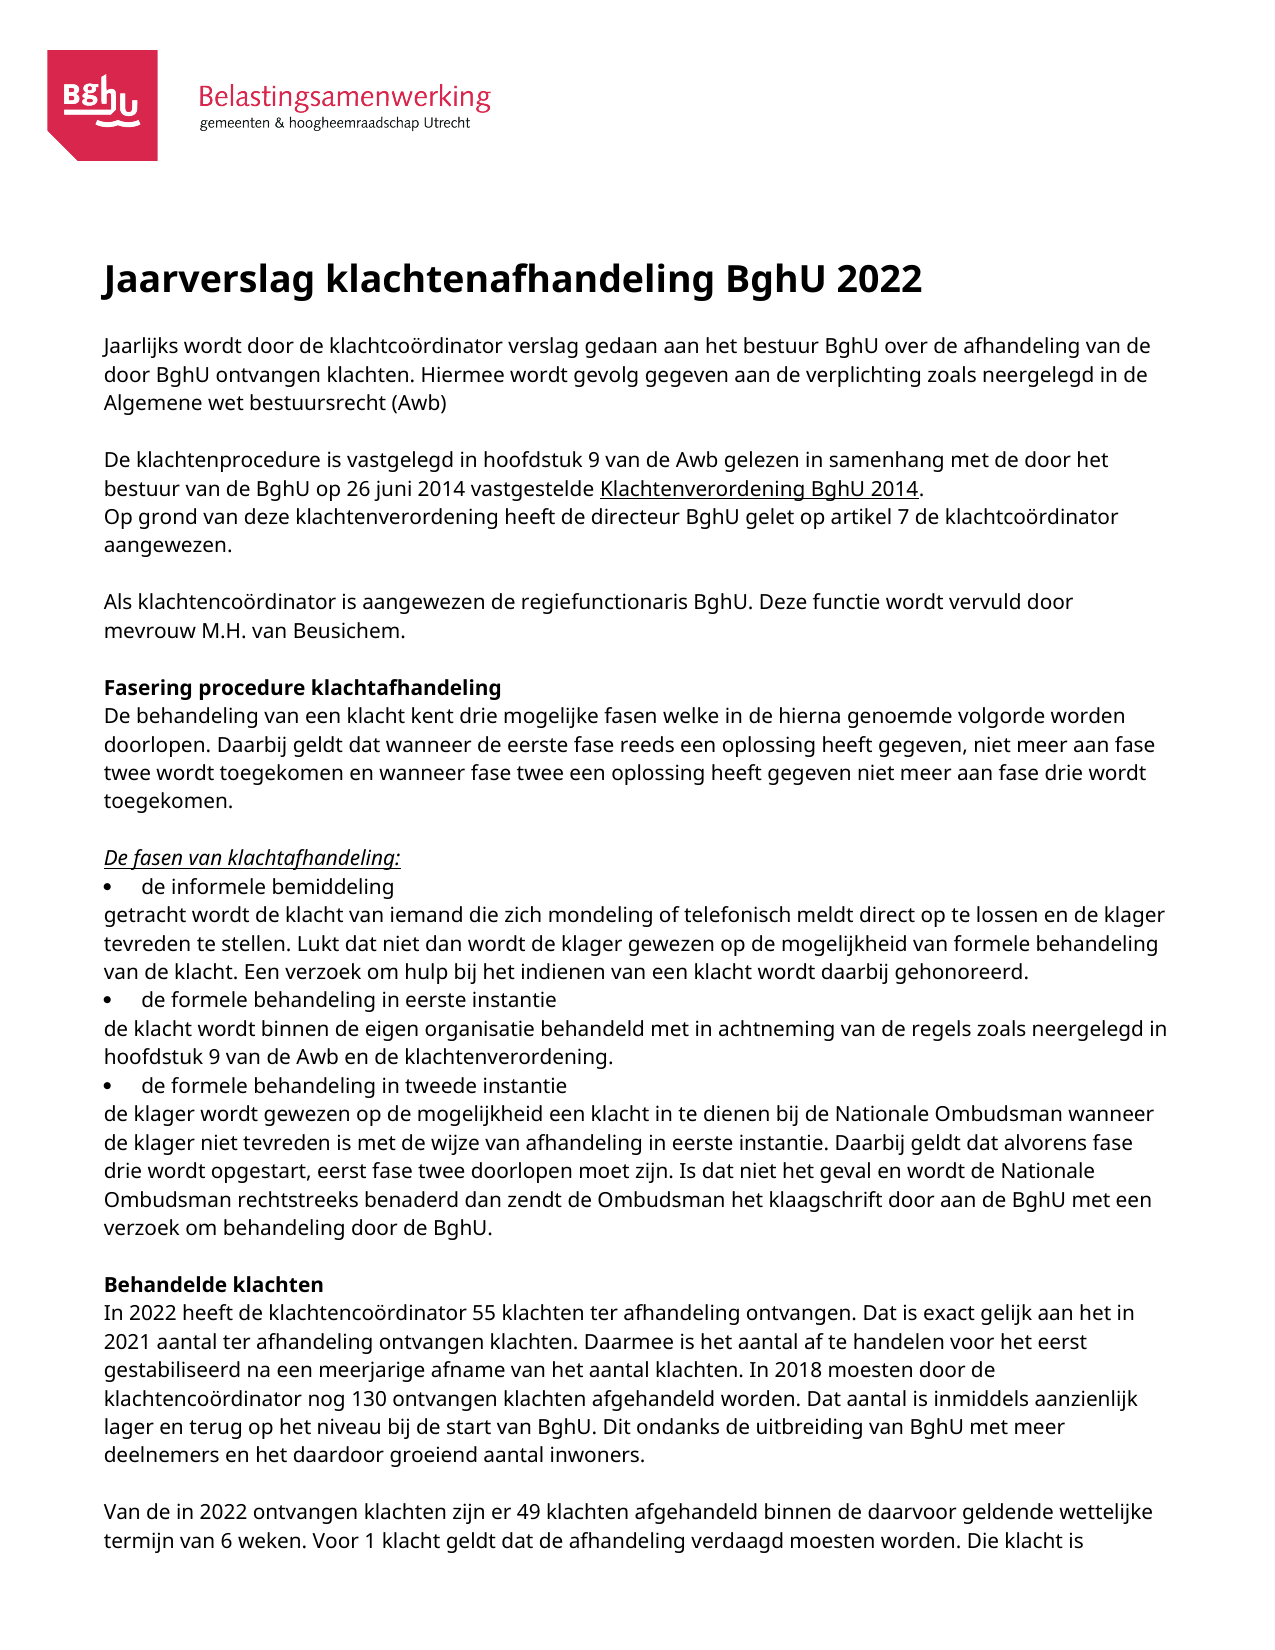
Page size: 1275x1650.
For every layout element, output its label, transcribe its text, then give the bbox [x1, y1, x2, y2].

text getracht wordt de klacht van iemand die zich mondeling of telefonisch meldt direct op te lossen en de klager tevreden te stellen. Lukt dat niet dan wordt de klager gewezen op de mogelijkheid van formele behandeling van de klacht. Een verzoek om hulp bij het indienen van een klacht wordt daarbij gehonoreerd. [103, 900, 1172, 986]
list de formele behandeling in tweede instantie [103, 1071, 1172, 1099]
text De klachtenprocedure is vastgelegd in hoofdstuk 9 van de Awb gelezen in samenhang met de door het bestuur van de BghU op 26 juni 2014 vastgestelde Klachtenverordening BghU 2014. [103, 445, 1172, 502]
picture [47, 50, 491, 161]
list de informele bemiddeling [103, 872, 1172, 900]
text Jaarlijks wordt door de klachtcoördinator verslag gedaan aan het bestuur BghU over de afhandeling van de door BghU ontvangen klachten. Hiermee wordt gevolg gegeven aan de verplichting zoals neergelegd in de Algemene wet bestuursrecht (Awb) [103, 332, 1172, 417]
text Fasering procedure klachtafhandeling [103, 673, 1172, 701]
text De behandeling van een klacht kent drie mogelijke fasen welke in de hierna genoemde volgorde worden doorlopen. Daarbij geldt dat wanneer de eerste fase reeds een oplossing heeft gegeven, niet meer aan fase twee wordt toegekomen en wanneer fase twee een oplossing heeft gegeven niet meer aan fase drie wordt toegekomen. [103, 701, 1172, 815]
text De fasen van klachtafhandeling: [103, 843, 1172, 872]
text Als klachtencoördinator is aangewezen de regiefunctionaris BghU. Deze functie wordt vervuld door mevrouw M.H. van Beusichem. [103, 587, 1172, 644]
text de klager wordt gewezen op de mogelijkheid een klacht in te dienen bij de Nationale Ombudsman wanneer de klager niet tevreden is met de wijze van afhandeling in eerste instantie. Daarbij geldt dat alvorens fase drie wordt opgestart, eerst fase twee doorlopen moet zijn. Is dat niet het geval en wordt de Nationale Ombudsman rechtstreeks benaderd dan zendt de Ombudsman het klaagschrift door aan de BghU met een verzoek om behandeling door de BghU. [103, 1099, 1172, 1242]
list de formele behandeling in eerste instantie [103, 986, 1172, 1014]
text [103, 1497, 1172, 1554]
text de klacht wordt binnen de eigen organisatie behandeld met in achtneming van de regels zoals neergelegd in hoofdstuk 9 van de Awb en de klachtenverordening. [103, 1014, 1172, 1071]
text Behandelde klachten [103, 1270, 1172, 1298]
text Op grond van deze klachtenverordening heeft de directeur BghU gelet op artikel 7 de klachtcoördinator aangewezen. [103, 502, 1172, 559]
text Jaarverslag klachtenafhandeling BghU 2022 [103, 252, 1172, 303]
text In 2022 heeft de klachtencoördinator 55 klachten ter afhandeling ontvangen. Dat is exact gelijk aan het in 2021 aantal ter afhandeling ontvangen klachten. Daarmee is het aantal af te handelen voor het eerst gestabiliseerd na een meerjarige afname van het aantal klachten. In 2018 moesten door de klachtencoördinator nog 130 ontvangen klachten afgehandeld worden. Dat aantal is inmiddels aanzienlijk lager en terug op het niveau bij de start van BghU. Dit ondanks de uitbreiding van BghU met meer deelnemers en het daardoor groeiend aantal inwoners. [103, 1298, 1172, 1469]
